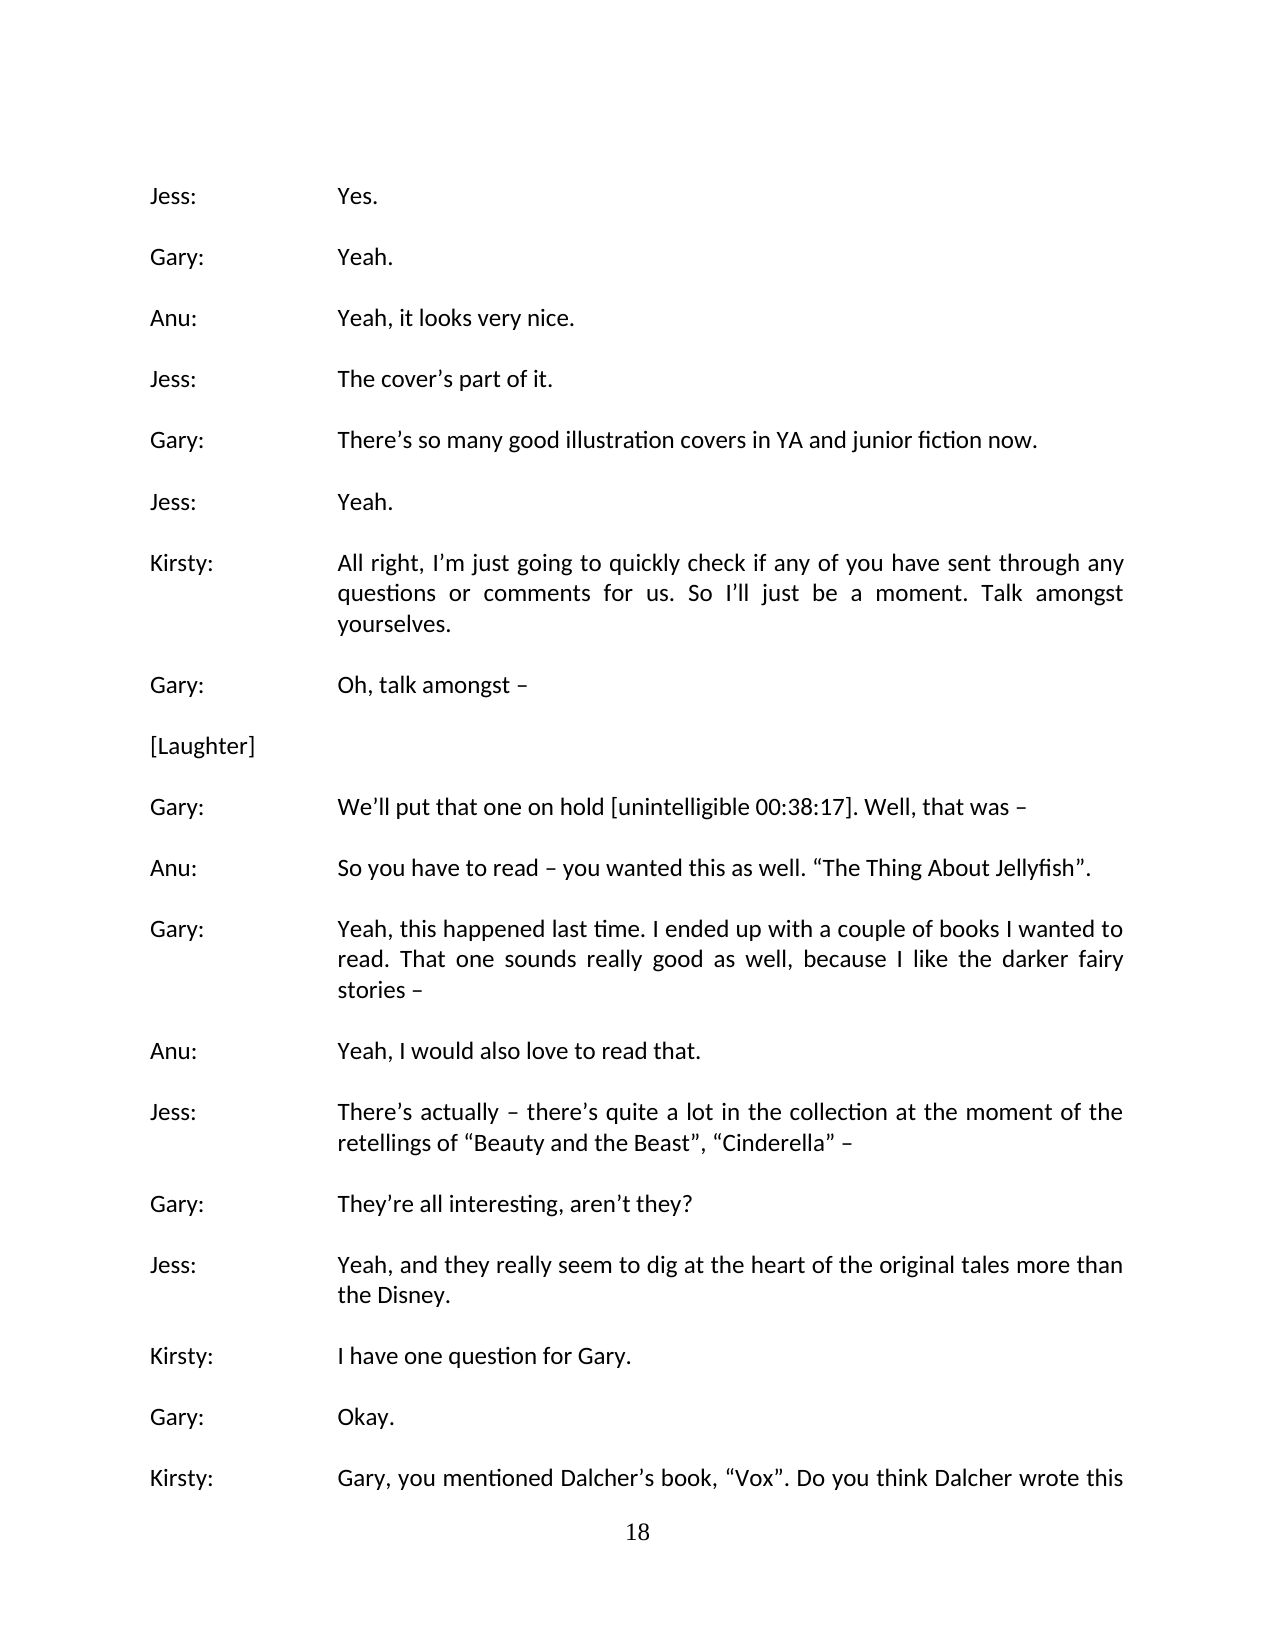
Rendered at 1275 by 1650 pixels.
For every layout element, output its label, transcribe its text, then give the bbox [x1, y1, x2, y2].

text Jess: The cover’s part of it. [150, 364, 1125, 394]
text Anu: Yeah, I would also love to read that. [150, 1035, 1125, 1066]
text Anu: Yeah, it looks very nice. [150, 303, 1125, 333]
text Jess: There’s actually – there’s quite a lot in the collection at the moment of the retellings of “Beauty and the Beast”, “Cinderella” – [150, 1096, 1125, 1157]
text Jess: Yeah. [150, 486, 1125, 516]
text [Laughter] [150, 730, 1125, 760]
text Gary: There’s so many good illustration covers in YA and junior fiction now. [150, 425, 1125, 455]
text Kirsty: All right, I’m just going to quickly check if any of you have sent through any questions or comments for us. So I’ll just be a moment. Talk amongst yourselves. [150, 547, 1125, 638]
text Gary: They’re all interesting, aren’t they? [150, 1188, 1125, 1218]
text Kirsty: I have one question for Gary. [150, 1340, 1125, 1371]
text Gary: Yeah, this happened last time. I ended up with a couple of books I wanted to read. That one sounds really good as well, because I like the darker fairy stories – [150, 913, 1125, 1004]
text Gary: Oh, talk amongst – [150, 669, 1125, 699]
text Gary: Okay. [150, 1401, 1125, 1432]
text Anu: So you have to read – you wanted this as well. “The Thing About Jellyfish”. [150, 852, 1125, 882]
text Gary: We’ll put that one on hold [unintelligible 00:38:17]. Well, that was – [150, 791, 1125, 821]
text Jess: Yeah, and they really seem to dig at the heart of the original tales more than the Disney. [150, 1249, 1125, 1310]
text Jess: Yes. [150, 181, 1125, 211]
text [150, 1462, 1125, 1493]
text Gary: Yeah. [150, 242, 1125, 272]
